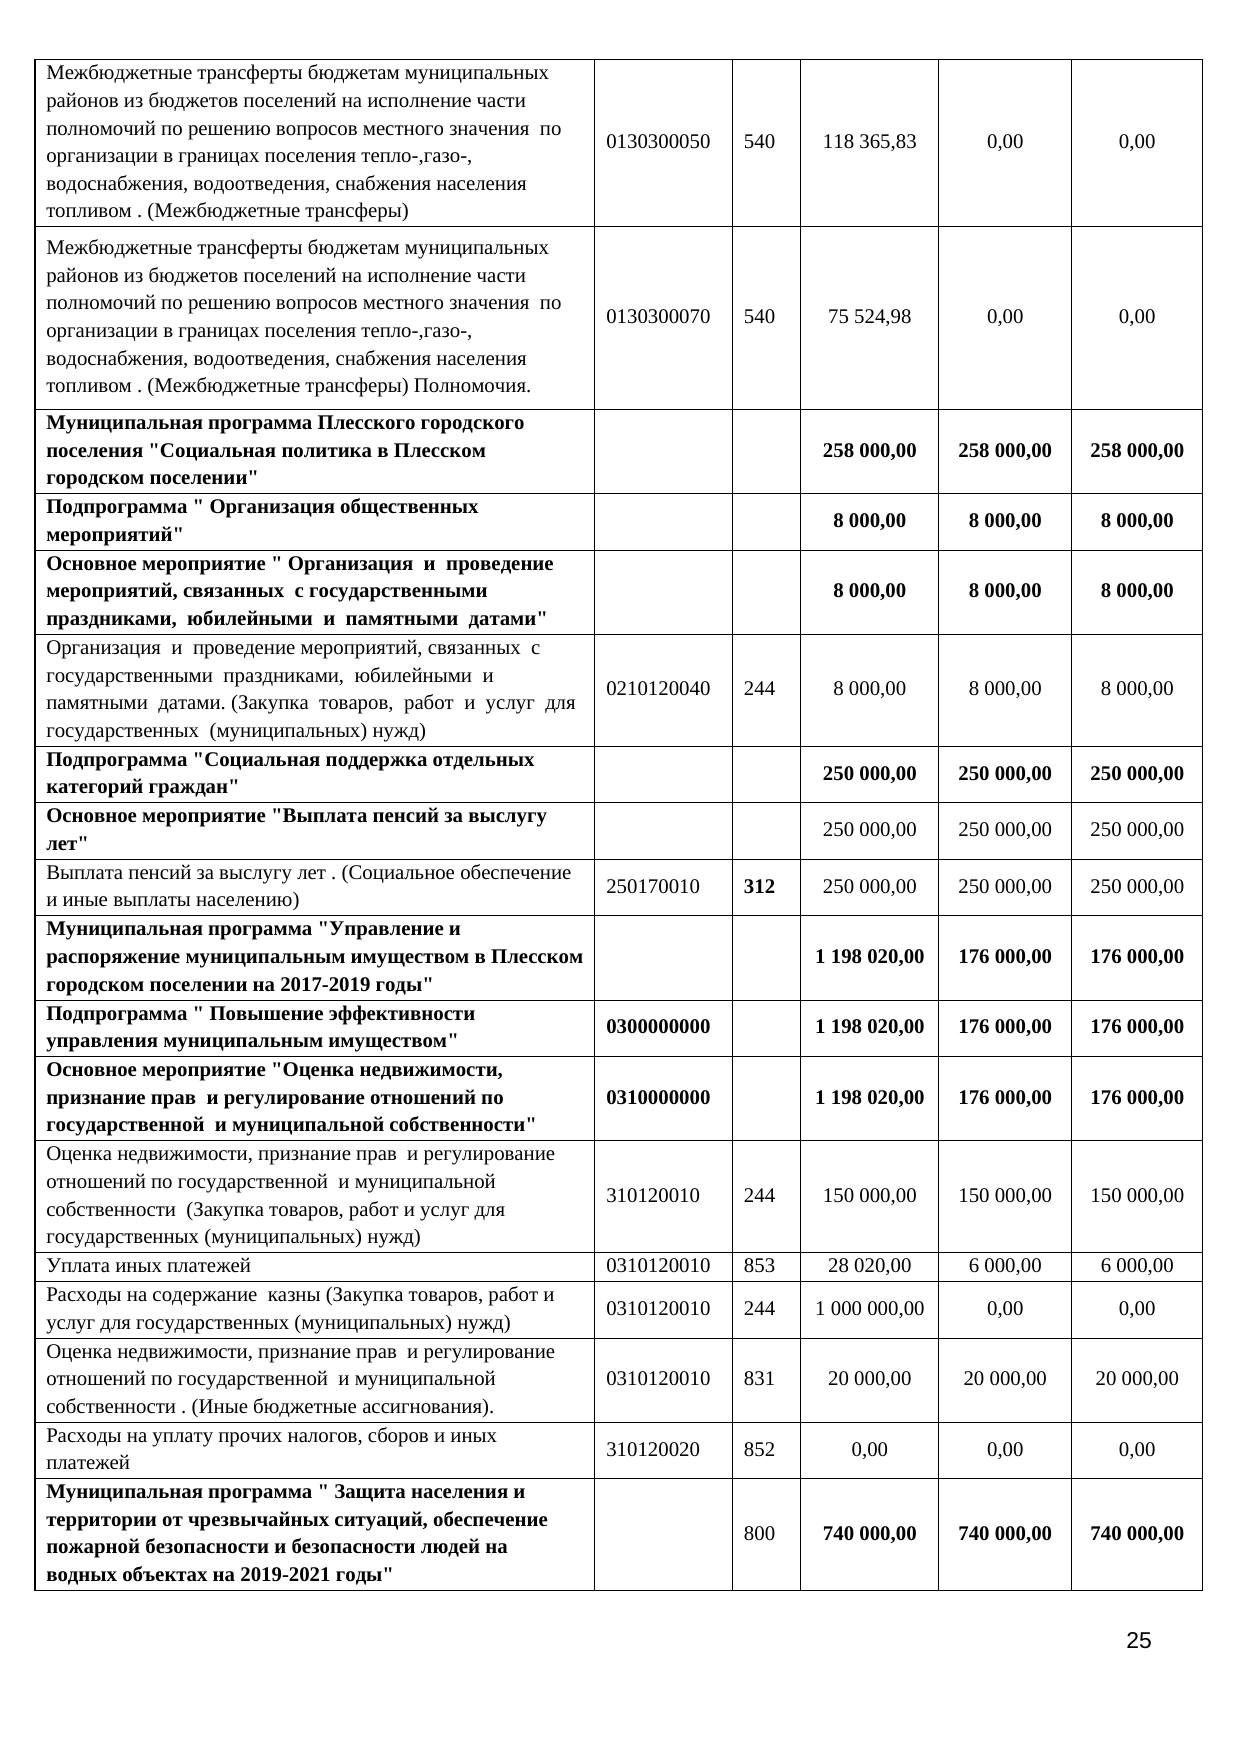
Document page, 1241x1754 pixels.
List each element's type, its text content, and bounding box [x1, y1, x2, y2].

table_cell 310120020 [595, 1423, 732, 1478]
table_cell 150 000,00 [939, 1141, 1071, 1252]
table_cell Оценка недвижимости, признание прав и регулирование отношений по государственной и муниципальной собственности . (Иные бюджетные ассигнования). [36, 1339, 594, 1422]
table_cell Межбюджетные трансферты бюджетам муниципальных районов из бюджетов поселений на исполнение части полномочий по решению вопросов местного значения по организации в границах поселения тепло-,газо-, водоснабжения, водоотведения, снабжения населения топливом . (Межбюджетные трансферы) [36, 60, 594, 226]
table_cell Основное мероприятие " Организация и проведение мероприятий, связанных с государственными праздниками, юбилейными и памятными датами" [36, 551, 594, 634]
table_cell 831 [733, 1339, 800, 1422]
table_cell [595, 551, 732, 634]
table_cell 8 000,00 [801, 635, 938, 746]
table_cell 0310120010 [595, 1339, 732, 1422]
table_cell 8 000,00 [939, 551, 1071, 634]
table_cell Подпрограмма " Организация общественных мероприятий" [36, 494, 594, 550]
table_cell 8 000,00 [801, 494, 938, 550]
table_cell [595, 803, 732, 859]
table_cell 0,00 [1072, 1423, 1202, 1478]
table_cell [595, 494, 732, 550]
table_cell Муниципальная программа " Защита населения и территории от чрезвычайных ситуаций, обеспечение пожарной безопасности и безопасности людей на водных объектах на 2019-2021 годы" [36, 1479, 594, 1590]
table_cell 1 000 000,00 [801, 1282, 938, 1337]
table_cell 740 000,00 [1072, 1479, 1202, 1590]
table_cell [733, 551, 800, 634]
table_cell 250 000,00 [1072, 860, 1202, 915]
table_cell 8 000,00 [939, 494, 1071, 550]
table_cell Подпрограмма "Социальная поддержка отдельных категорий граждан" [36, 747, 594, 802]
table_cell Основное мероприятие "Оценка недвижимости, признание прав и регулирование отношений по государственной и муниципальной собственности" [36, 1057, 594, 1140]
table_cell 0130300050 [595, 60, 732, 226]
table_cell 118 365,83 [801, 60, 938, 226]
table_cell 176 000,00 [1072, 1001, 1202, 1056]
table_cell [733, 1057, 800, 1140]
table_cell [595, 410, 732, 493]
table_cell 852 [733, 1423, 800, 1478]
table_cell 0310000000 [595, 1057, 732, 1140]
table_cell 250 000,00 [801, 747, 938, 802]
table_cell 244 [733, 1282, 800, 1337]
table_cell 740 000,00 [801, 1479, 938, 1590]
table_cell 800 [733, 1479, 800, 1590]
table_cell 250 000,00 [939, 803, 1071, 859]
table_cell 176 000,00 [939, 1057, 1071, 1140]
table_cell 1 198 020,00 [801, 1001, 938, 1056]
table_cell 250 000,00 [1072, 803, 1202, 859]
table_cell 0,00 [939, 1282, 1071, 1337]
table_cell 310120010 [595, 1141, 732, 1252]
table_cell 258 000,00 [801, 410, 938, 493]
table_cell 244 [733, 635, 800, 746]
table_cell 176 000,00 [1072, 916, 1202, 999]
table_cell 250 000,00 [1072, 747, 1202, 802]
table_cell Расходы на уплату прочих налогов, сборов и иных платежей [36, 1423, 594, 1478]
table_cell Расходы на содержание казны (Закупка товаров, работ и услуг для государственных (муниципальных) нужд) [36, 1282, 594, 1337]
table_cell 6 000,00 [939, 1253, 1071, 1281]
table_cell 8 000,00 [801, 551, 938, 634]
table_cell 176 000,00 [939, 916, 1071, 999]
table_cell Подпрограмма " Повышение эффективности управления муниципальным имуществом" [36, 1001, 594, 1056]
table_cell 740 000,00 [939, 1479, 1071, 1590]
table_cell 250170010 [595, 860, 732, 915]
table_cell 244 [733, 1141, 800, 1252]
table_cell 1 198 020,00 [801, 1057, 938, 1140]
table_cell 250 000,00 [801, 803, 938, 859]
table_cell 0310120010 [595, 1253, 732, 1281]
table_cell 853 [733, 1253, 800, 1281]
table_cell 20 000,00 [1072, 1339, 1202, 1422]
table_cell 8 000,00 [1072, 635, 1202, 746]
table_cell 150 000,00 [801, 1141, 938, 1252]
table_cell 250 000,00 [801, 860, 938, 915]
table_cell Уплата иных платежей [36, 1253, 594, 1281]
table_cell Организация и проведение мероприятий, связанных с государственными праздниками, юбилейными и памятными датами. (Закупка товаров, работ и услуг для государственных (муниципальных) нужд) [36, 635, 594, 746]
table_cell 150 000,00 [1072, 1141, 1202, 1252]
table_cell 0310120010 [595, 1282, 732, 1337]
table_cell [733, 803, 800, 859]
table_cell [733, 494, 800, 550]
table_cell 8 000,00 [939, 635, 1071, 746]
table_cell 8 000,00 [1072, 494, 1202, 550]
table_cell 75 524,98 [801, 227, 938, 409]
table_cell 0,00 [1072, 227, 1202, 409]
table_cell [595, 1479, 732, 1590]
table_cell 0300000000 [595, 1001, 732, 1056]
table_cell 0,00 [801, 1423, 938, 1478]
table_cell 176 000,00 [939, 1001, 1071, 1056]
table_cell [595, 916, 732, 999]
table_cell 0,00 [939, 1423, 1071, 1478]
table_cell 0,00 [1072, 1282, 1202, 1337]
table_cell 8 000,00 [1072, 551, 1202, 634]
table_cell 0,00 [939, 60, 1071, 226]
table_cell [733, 410, 800, 493]
table_cell 540 [733, 60, 800, 226]
table_cell [733, 747, 800, 802]
table_cell 20 000,00 [939, 1339, 1071, 1422]
table_cell 0,00 [1072, 60, 1202, 226]
table_cell 28 020,00 [801, 1253, 938, 1281]
table_cell Муниципальная программа "Управление и распоряжение муниципальным имуществом в Плесском городском поселении на 2017-2019 годы" [36, 916, 594, 999]
table_cell 250 000,00 [939, 747, 1071, 802]
table_cell Оценка недвижимости, признание прав и регулирование отношений по государственной и муниципальной собственности (Закупка товаров, работ и услуг для государственных (муниципальных) нужд) [36, 1141, 594, 1252]
table_cell Выплата пенсий за выслугу лет . (Социальное обеспечение и иные выплаты населению) [36, 860, 594, 915]
table_cell [733, 916, 800, 999]
table_cell Межбюджетные трансферты бюджетам муниципальных районов из бюджетов поселений на исполнение части полномочий по решению вопросов местного значения по организации в границах поселения тепло-,газо-, водоснабжения, водоотведения, снабжения населения топливом . (Межбюджетные трансферы) Полномочия. [36, 227, 594, 409]
table_cell 258 000,00 [939, 410, 1071, 493]
table_cell [733, 1001, 800, 1056]
table_cell 0210120040 [595, 635, 732, 746]
table_cell 20 000,00 [801, 1339, 938, 1422]
table_cell 0,00 [939, 227, 1071, 409]
table_cell 176 000,00 [1072, 1057, 1202, 1140]
table_cell 6 000,00 [1072, 1253, 1202, 1281]
table_cell 1 198 020,00 [801, 916, 938, 999]
table_cell 312 [733, 860, 800, 915]
table_cell Муниципальная программа Плесского городского поселения "Социальная политика в Плесском городском поселении" [36, 410, 594, 493]
table_cell 250 000,00 [939, 860, 1071, 915]
table_cell Основное мероприятие "Выплата пенсий за выслугу лет" [36, 803, 594, 859]
table_cell 0130300070 [595, 227, 732, 409]
table_cell [595, 747, 732, 802]
table_cell 258 000,00 [1072, 410, 1202, 493]
table_cell 540 [733, 227, 800, 409]
